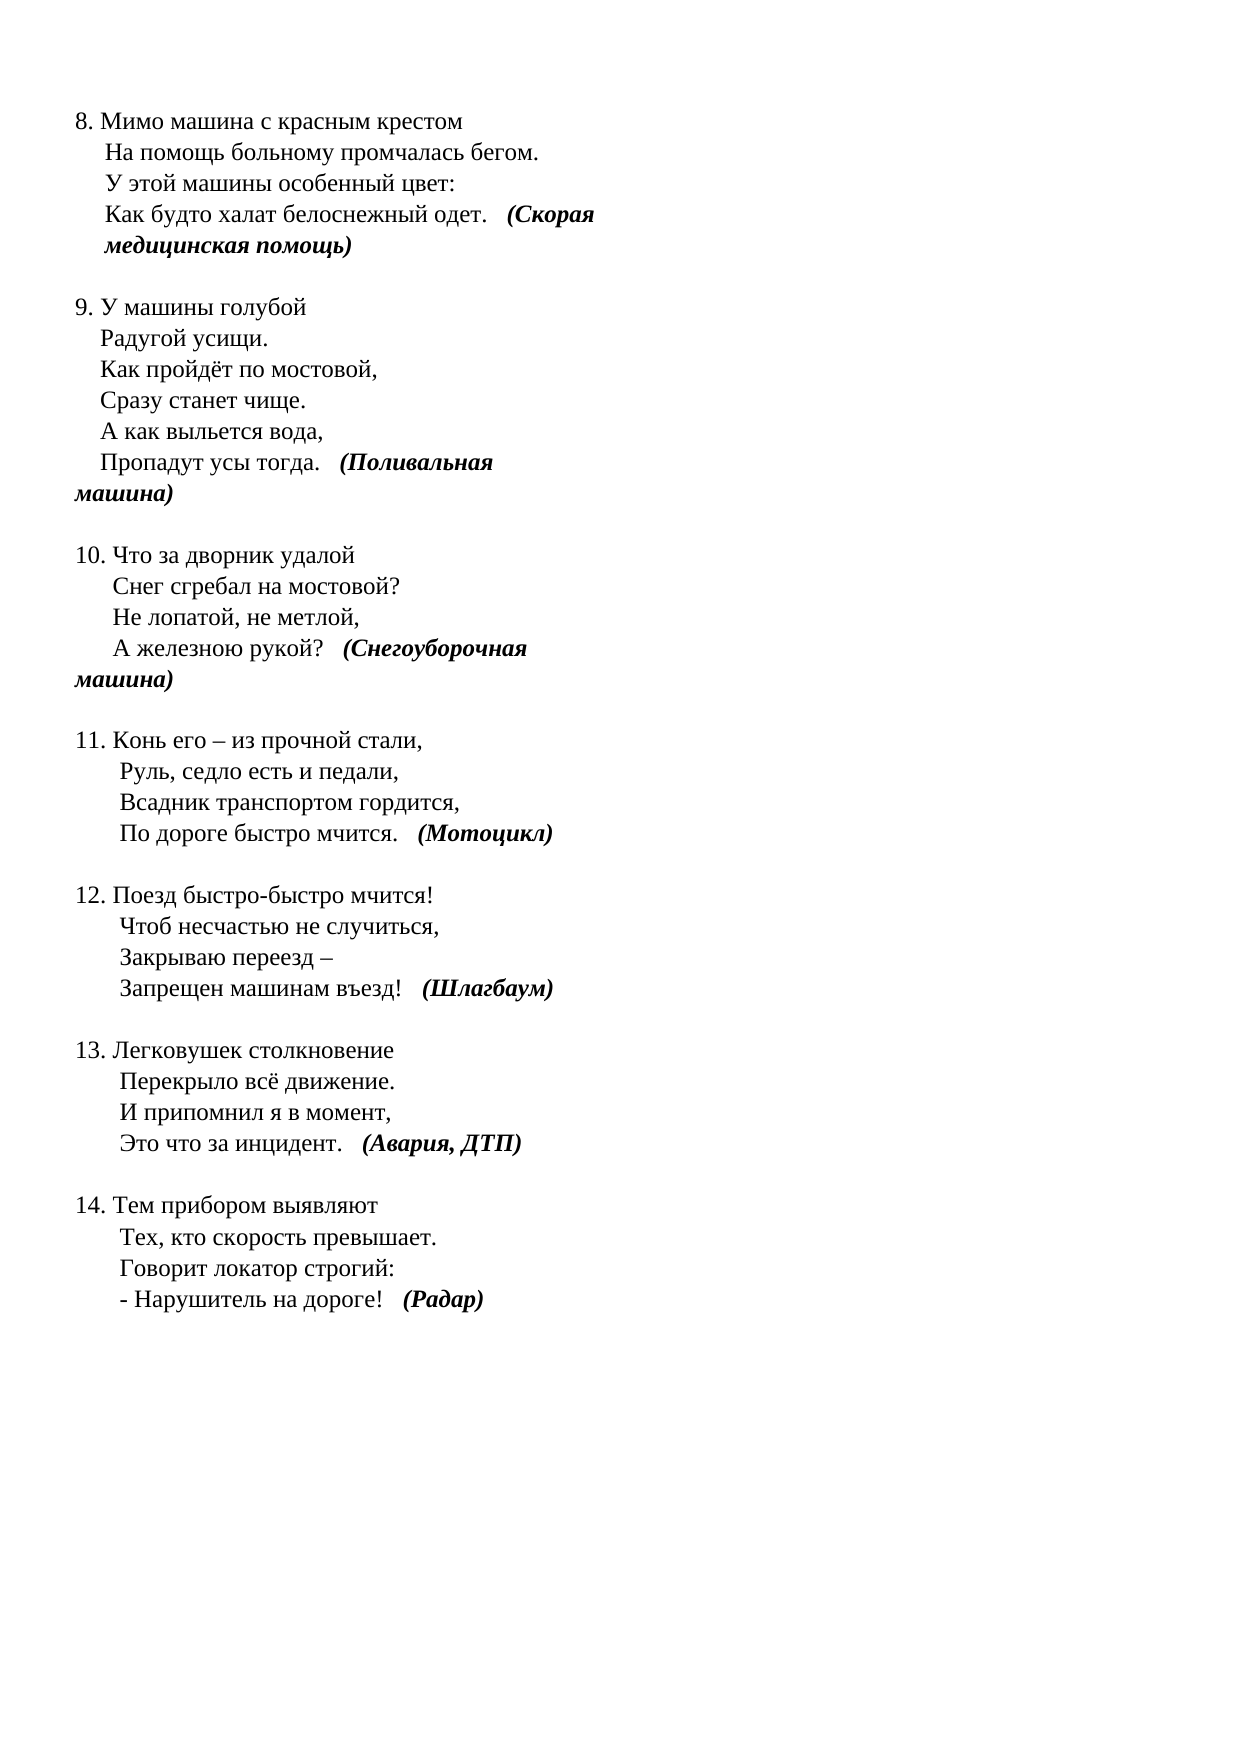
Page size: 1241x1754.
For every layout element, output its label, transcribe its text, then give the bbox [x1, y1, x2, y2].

text У этой машины особенный цвет: [104, 168, 598, 197]
text 14. Тем прибором выявляют Тех, кто скорость превышает. Говорит локатор строгий: - Нарушитель на дороге! (Радар) [75, 1191, 598, 1312]
text 8. Мимо машина с красным крестом [75, 106, 598, 135]
text Как будто халат белоснежный одет. (Скорая медицинская помощь) [104, 199, 598, 259]
text 12. Поезд быстро-быстро мчится! Чтоб несчастью не случиться, Закрываю переезд – Запрещен машинам въезд! (Шлагбаум) [75, 880, 598, 1002]
text На помощь больному промчалась бегом. [104, 137, 598, 166]
text 11. Конь его – из прочной стали, Руль, седло есть и педали, Всадник транспортом гордится, По дороге быстро мчится. (Мотоцикл) [75, 725, 598, 847]
text 10. Что за дворник удалой Снег сгребал на мостовой? Не лопатой, не метлой, А железною рукой? (Снегоуборочная машина) [75, 540, 598, 723]
text 9. У машины голубой Радугой усищи. Как пройдёт по мостовой, Сразу станет чище. А как выльется вода, Пропадут усы тогда. (Поливальная машина) [75, 292, 598, 537]
text 13. Легковушек столкновение Перекрыло всё движение. И припомнил я в момент, Это что за инцидент. (Авария, ДТП) [75, 1035, 598, 1157]
